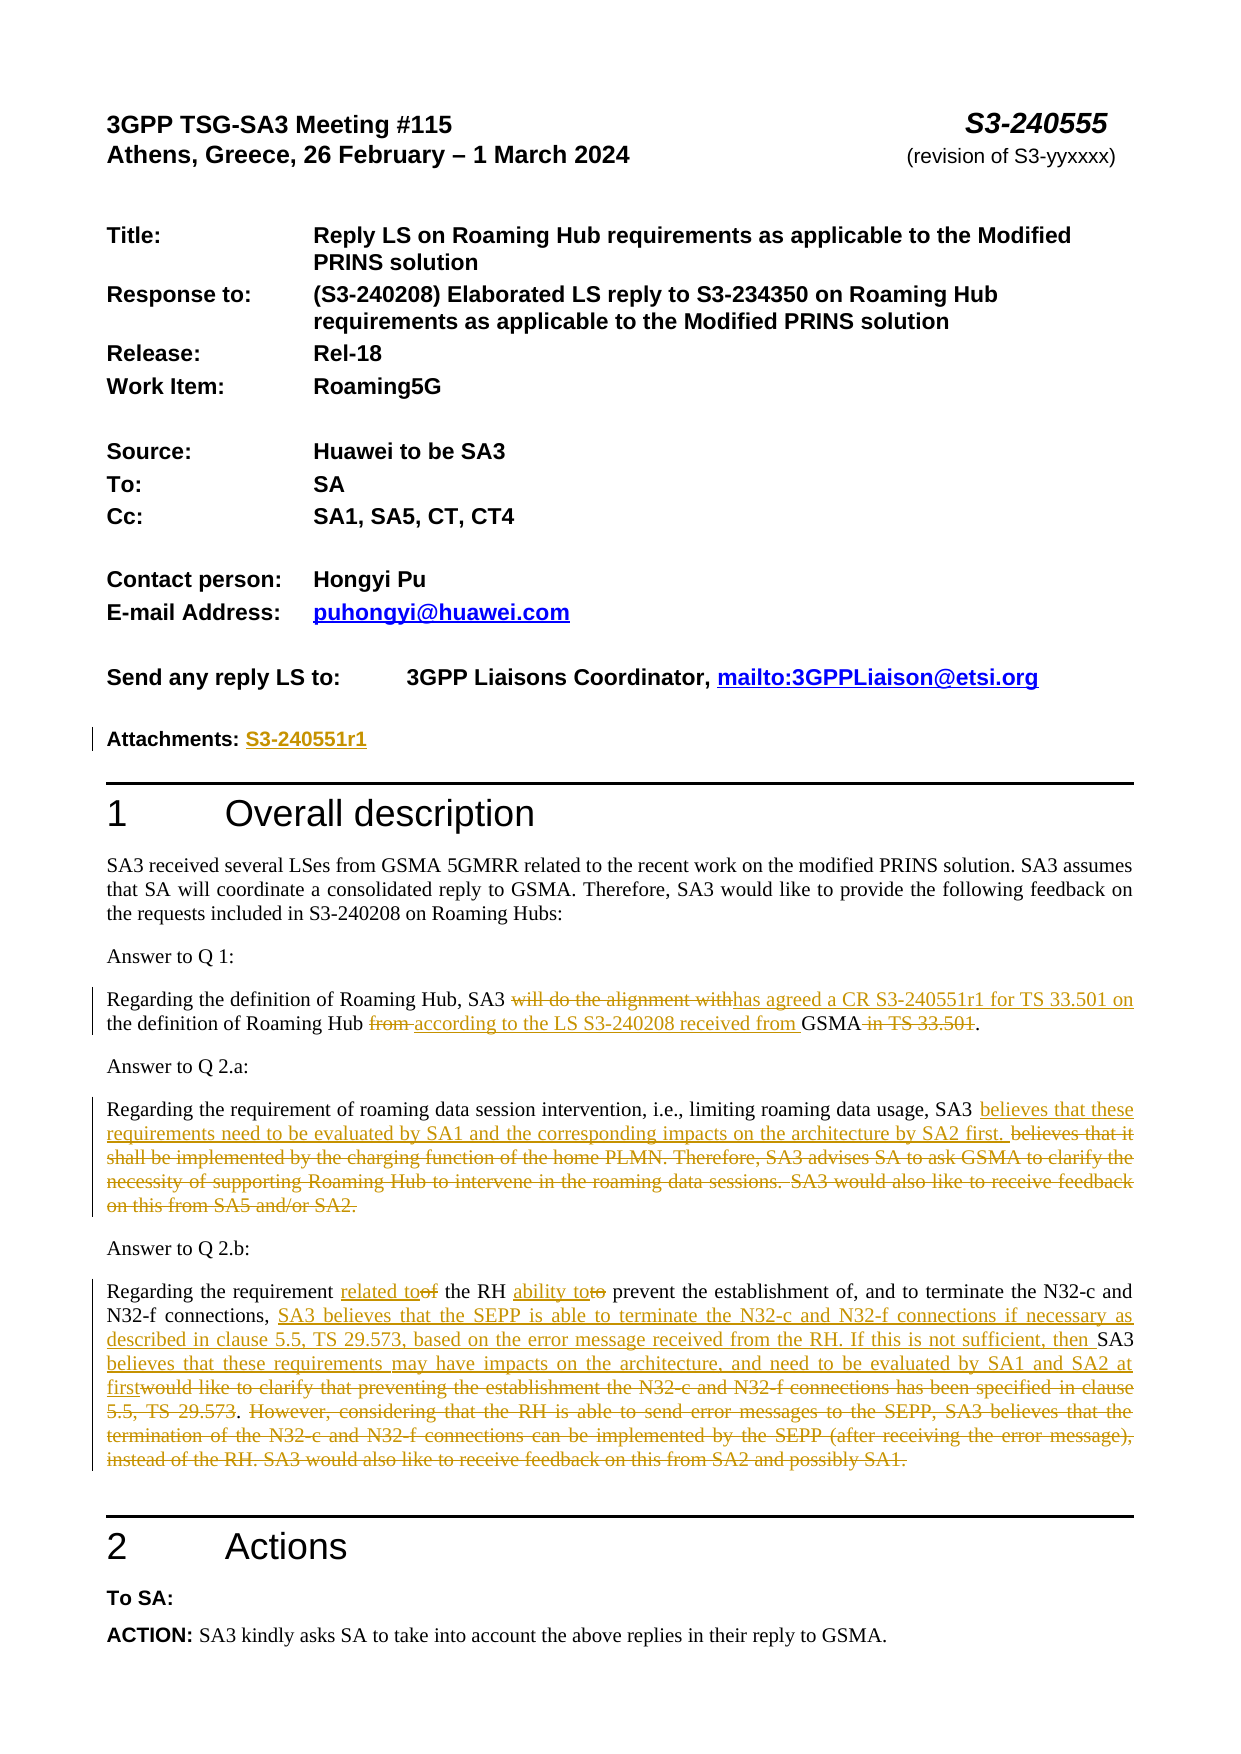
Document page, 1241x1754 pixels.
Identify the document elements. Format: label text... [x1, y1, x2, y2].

text Title: Reply LS on Roaming Hub requirements as applicable to the Modified PRINS solution [106, 222, 1134, 275]
text Regarding the definition of Roaming Hub, SA3 the definition of Roaming Hub GSMA. [106, 987, 1134, 1035]
text To: SA [106, 471, 1134, 497]
text Answer to Q 2.b: [106, 1236, 1134, 1260]
text ACTION: SA3 kindly asks SA to take into account the above replies in their reply to GSMA. [106, 1622, 1134, 1647]
text Response to: (S3-240208) Elaborated LS reply to S3-234350 on Roaming Hub requirements as applicable to the Modified PRINS solution [106, 281, 1134, 334]
text Regarding the requirement of roaming data session intervention, i.e., limiting roaming data usage, SA3 [106, 1159, 1134, 1182]
subtitle 2 Actions [106, 1518, 1134, 1567]
text SA3 received several LSes from GSMA 5GMRR related to the recent work on the modified PRINS solution. SA3 assumes that SA will coordinate a consolidated reply to GSMA. Therefore, SA3 would like to provide the following feedback on the requests included in S3-240208 on Roaming Hubs: [106, 853, 1134, 925]
text Attachments: [106, 727, 1134, 751]
text Source: Huawei to be SA3 [106, 438, 1134, 464]
text Release: Rel-18 [106, 340, 1134, 367]
text Regarding the requirement of roaming data session intervention, i.e., limiting roaming data usage, SA3 [106, 1097, 1134, 1158]
text Contact person: Hongyi Pu [106, 566, 1134, 592]
subtitle 1 Overall description [106, 785, 1134, 834]
text Regarding the requirement the RH prevent the establishment of, and to terminate the N32-c and N32-f connections, SA3 . [106, 1278, 1134, 1436]
text To SA: [106, 1586, 1134, 1610]
text Send any reply LS to: 3GPP Liaisons Coordinator, mailto:3GPPLiaison@etsi.org [106, 664, 1134, 690]
text Athens, Greece, 26 February – 1 March 2024 (revision of S3-yyxxxx) [106, 140, 1134, 169]
text Regarding the requirement the RH prevent the establishment of, and to terminate the N32-c and N32-f connections, SA3 . [106, 1437, 1134, 1471]
text Work Item: Roaming5G [106, 373, 1134, 399]
text Answer to Q 2.a: [106, 1054, 1134, 1078]
text E-mail Address: puhongyi@huawei.com [106, 599, 1134, 625]
text Cc: SA1, SA5, CT, CT4 [106, 503, 1134, 530]
text Answer to Q 1: [106, 944, 1134, 968]
text 3GPP TSG-SA3 Meeting #115 S3-240555 [106, 106, 1134, 140]
text Regarding the requirement of roaming data session intervention, i.e., limiting roaming data usage, SA3 [106, 1183, 1134, 1217]
